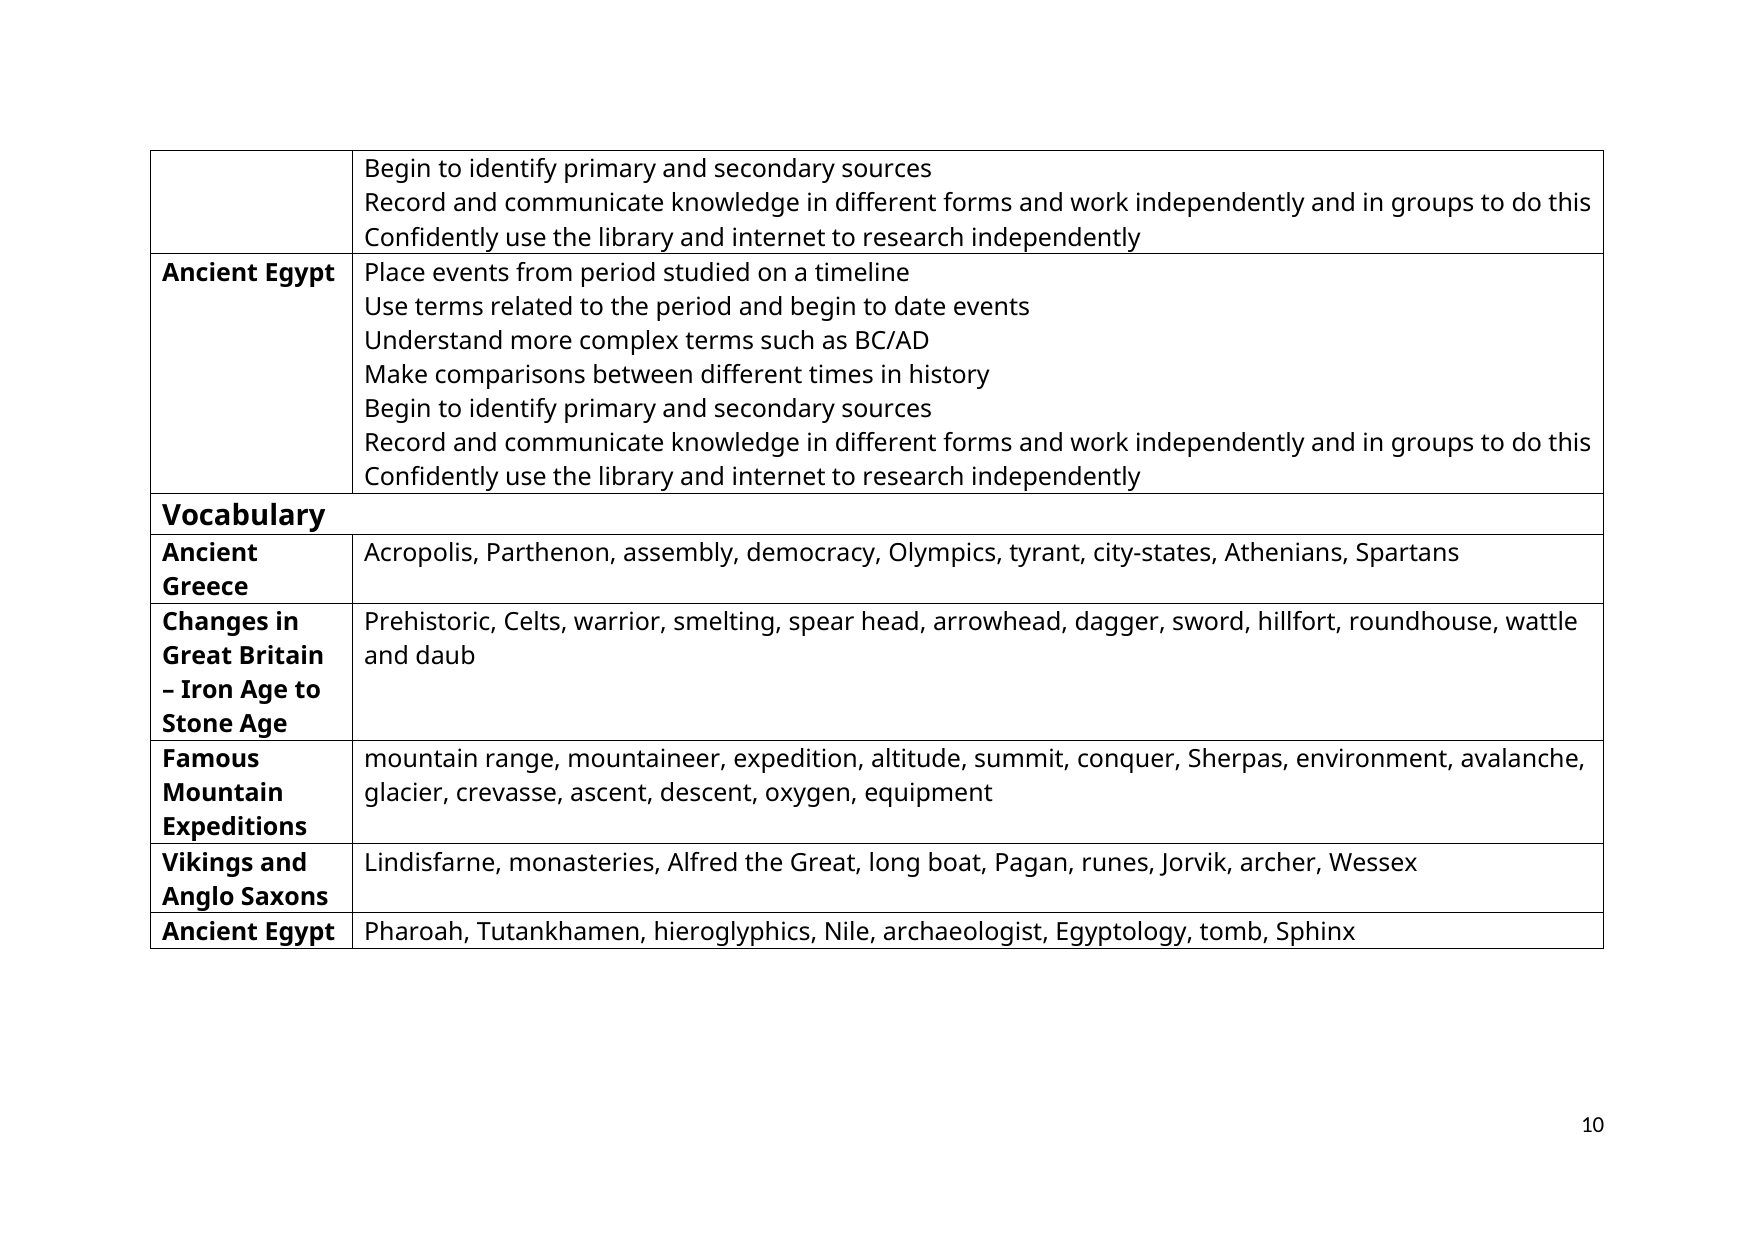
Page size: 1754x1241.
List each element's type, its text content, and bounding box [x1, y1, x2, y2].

table_cell Pharoah, Tutankhamen, hieroglyphics, Nile, archaeologist, Egyptology, tomb, Sphinx [353, 913, 1603, 947]
table_cell mountain range, mountaineer, expedition, altitude, summit, conquer, Sherpas, environment, avalanche, glacier, crevasse, ascent, descent, oxygen, equipment [353, 741, 1603, 843]
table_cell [353, 151, 1603, 253]
table_cell Vikings and Anglo Saxons [151, 844, 352, 912]
table_cell Prehistoric, Celts, warrior, smelting, spear head, arrowhead, dagger, sword, hillfort, roundhouse, wattle and daub [353, 604, 1603, 740]
table_cell Ancient Greece [151, 535, 352, 603]
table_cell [151, 151, 352, 253]
table_cell Changes in Great Britain – Iron Age to Stone Age [151, 604, 352, 740]
table_cell Ancient Egypt [151, 254, 352, 493]
table_cell Lindisfarne, monasteries, Alfred the Great, long boat, Pagan, runes, Jorvik, archer, Wessex [353, 844, 1603, 912]
table_cell Famous Mountain Expeditions [151, 741, 352, 843]
table_cell Ancient Egypt [151, 913, 352, 947]
table_cell Acropolis, Parthenon, assembly, democracy, Olympics, tyrant, city-states, Athenians, Spartans [353, 535, 1603, 603]
table_cell Vocabulary [151, 494, 1603, 533]
